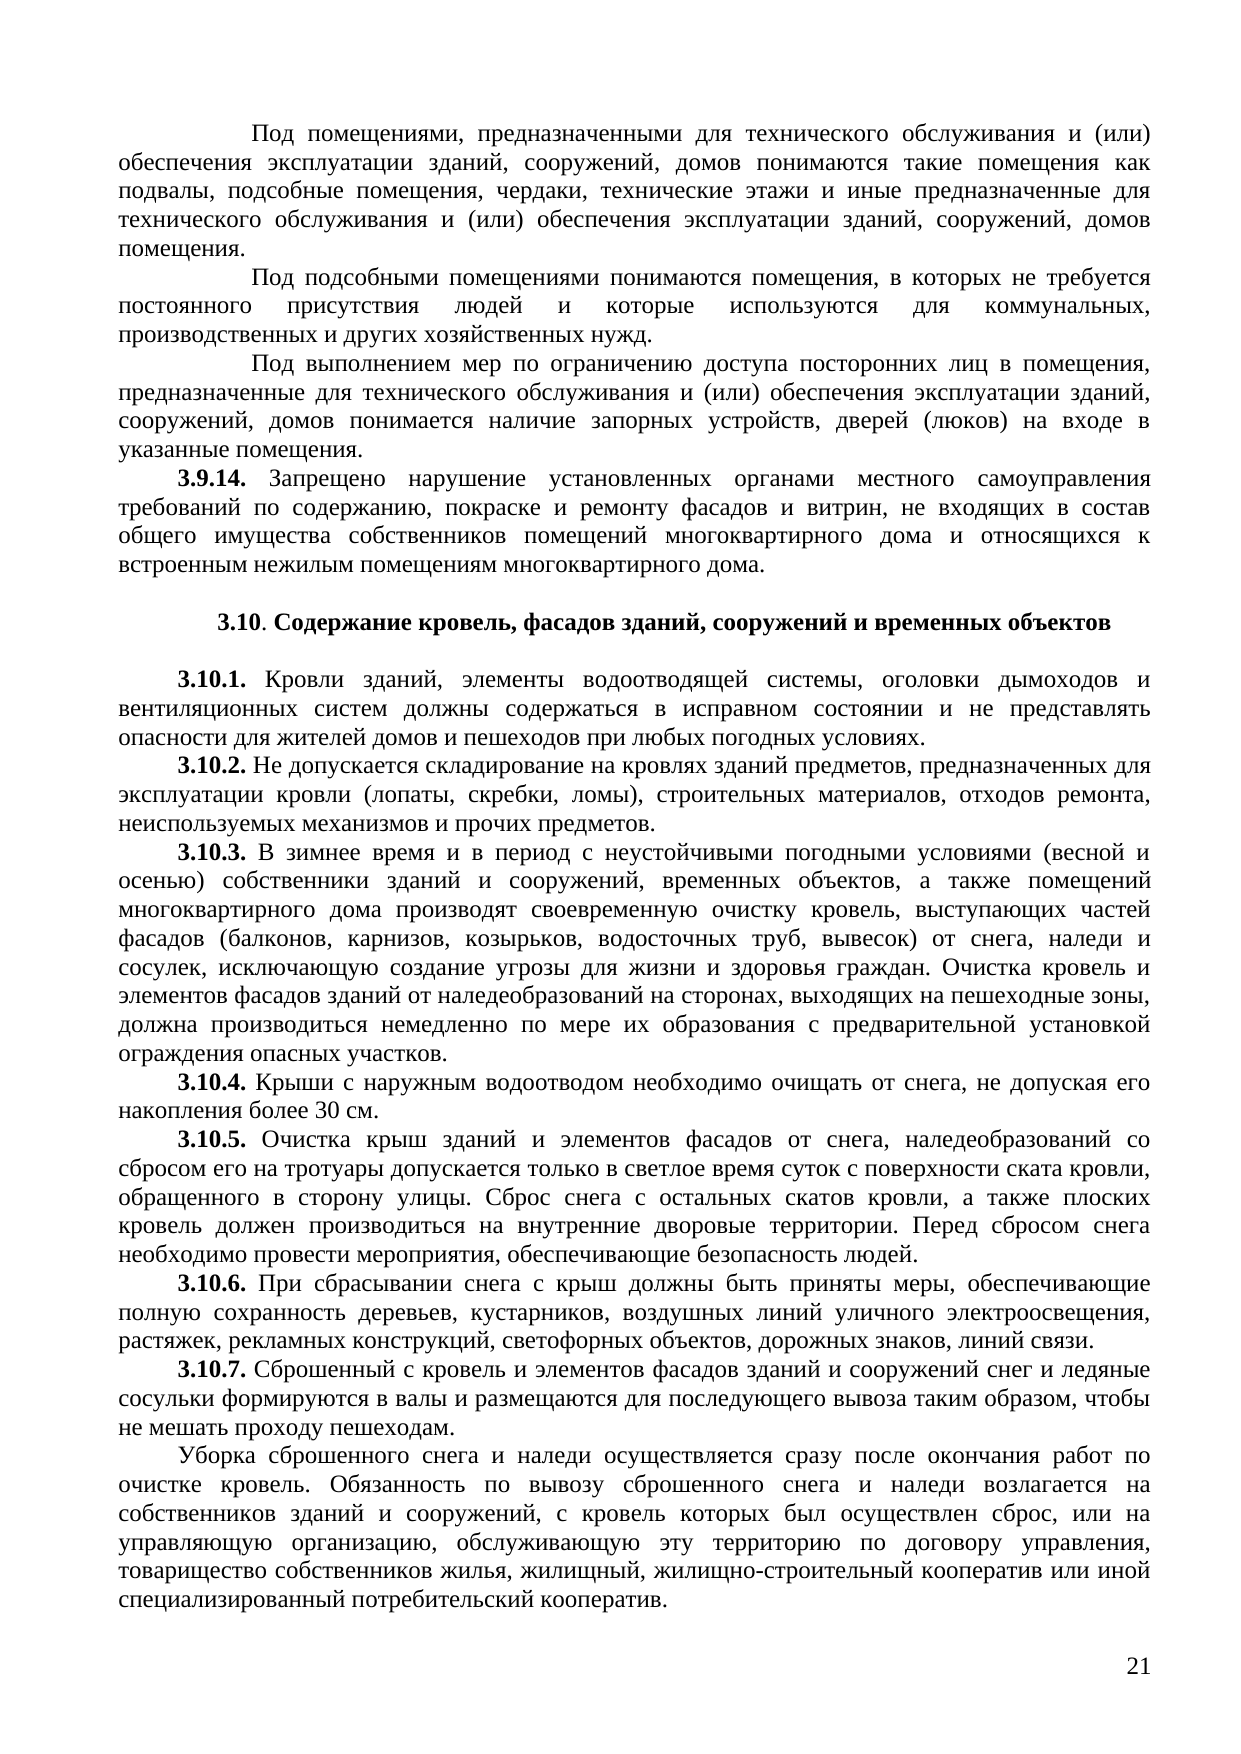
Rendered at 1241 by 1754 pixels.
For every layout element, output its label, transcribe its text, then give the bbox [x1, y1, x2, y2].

text 3.10.3. В зимнее время и в период с неустойчивыми погодными условиями (весной и осенью) собственники зданий и сооружений, временных объектов, а также помещений многоквартирного дома производят своевременную очистку кровель, выступающих частей фасадов (балконов, карнизов, козырьков, водосточных труб, вывесок) от снега, наледи и сосулек, исключающую создание угрозы для жизни и здоровья граждан. Очистка кровель и элементов фасадов зданий от наледеобразований на сторонах, выходящих на пешеходные зоны, должна производиться немедленно по мере их образования с предварительной установкой ограждения опасных участков. [118, 837, 1152, 1067]
text 3.10.2. Не допускается складирование на кровлях зданий предметов, предназначенных для эксплуатации кровли (лопаты, скребки, ломы), строительных материалов, отходов ремонта, неиспользуемых механизмов и прочих предметов. [118, 751, 1152, 837]
text Под подсобными помещениями понимаются помещения, в которых не требуется постоянного присутствия людей и которые используются для коммунальных, производственных и других хозяйственных нужд. [118, 262, 1152, 348]
text 3.10.6. При сбрасывании снега с крыш должны быть приняты меры, обеспечивающие полную сохранность деревьев, кустарников, воздушных линий уличного электроосвещения, растяжек, рекламных конструкций, светофорных объектов, дорожных знаков, линий связи. [118, 1268, 1152, 1354]
text 3.9.14. Запрещено нарушение установленных органами местного самоуправления требований по содержанию, покраске и ремонту фасадов и витрин, не входящих в состав общего имущества собственников помещений многоквартирного дома и относящихся к встроенным нежилым помещениям многоквартирного дома. [118, 463, 1152, 578]
text Под помещениями, предназначенными для технического обслуживания и (или) обеспечения эксплуатации зданий, сооружений, домов понимаются такие помещения как подвалы, подсобные помещения, чердаки, технические этажи и иные предназначенные для технического обслуживания и (или) обеспечения эксплуатации зданий, сооружений, домов помещения. [118, 118, 1152, 262]
text 3.10.4. Крыши с наружным водоотводом необходимо очищать от снега, не допуская его накопления более 30 см. [118, 1067, 1152, 1124]
text Уборка сброшенного снега и наледи осуществляется сразу после окончания работ по очистке кровель. Обязанность по вывозу сброшенного снега и наледи возлагается на собственников зданий и сооружений, с кровель которых был осуществлен сброс, или на управляющую организацию, обслуживающую эту территорию по договору управления, товарищество собственников жилья, жилищный, жилищно-строительный кооператив или иной специализированный потребительский кооператив. [118, 1441, 1152, 1613]
text 3.10.7. Сброшенный с кровель и элементов фасадов зданий и сооружений снег и ледяные сосульки формируются в валы и размещаются для последующего вывоза таким образом, чтобы не мешать проходу пешеходам. [118, 1354, 1152, 1441]
text Под выполнением мер по ограничению доступа посторонних лиц в помещения, предназначенные для технического обслуживания и (или) обеспечения эксплуатации зданий, сооружений, домов понимается наличие запорных устройств, дверей (люков) на входе в указанные помещения. [118, 348, 1152, 463]
text 3.10.5. Очистка крыш зданий и элементов фасадов от снега, наледеобразований со сбросом его на тротуары допускается только в светлое время суток с поверхности ската кровли, обращенного в сторону улицы. Сброс снега с остальных скатов кровли, а также плоских кровель должен производиться на внутренние дворовые территории. Перед сбросом снега необходимо провести мероприятия, обеспечивающие безопасность людей. [118, 1124, 1152, 1268]
text 3.10. Содержание кровель, фасадов зданий, сооружений и временных объектов [118, 607, 1152, 636]
text 3.10.1. Кровли зданий, элементы водоотводящей системы, оголовки дымоходов и вентиляционных систем должны содержаться в исправном состоянии и не представлять опасности для жителей домов и пешеходов при любых погодных условиях. [118, 664, 1152, 751]
